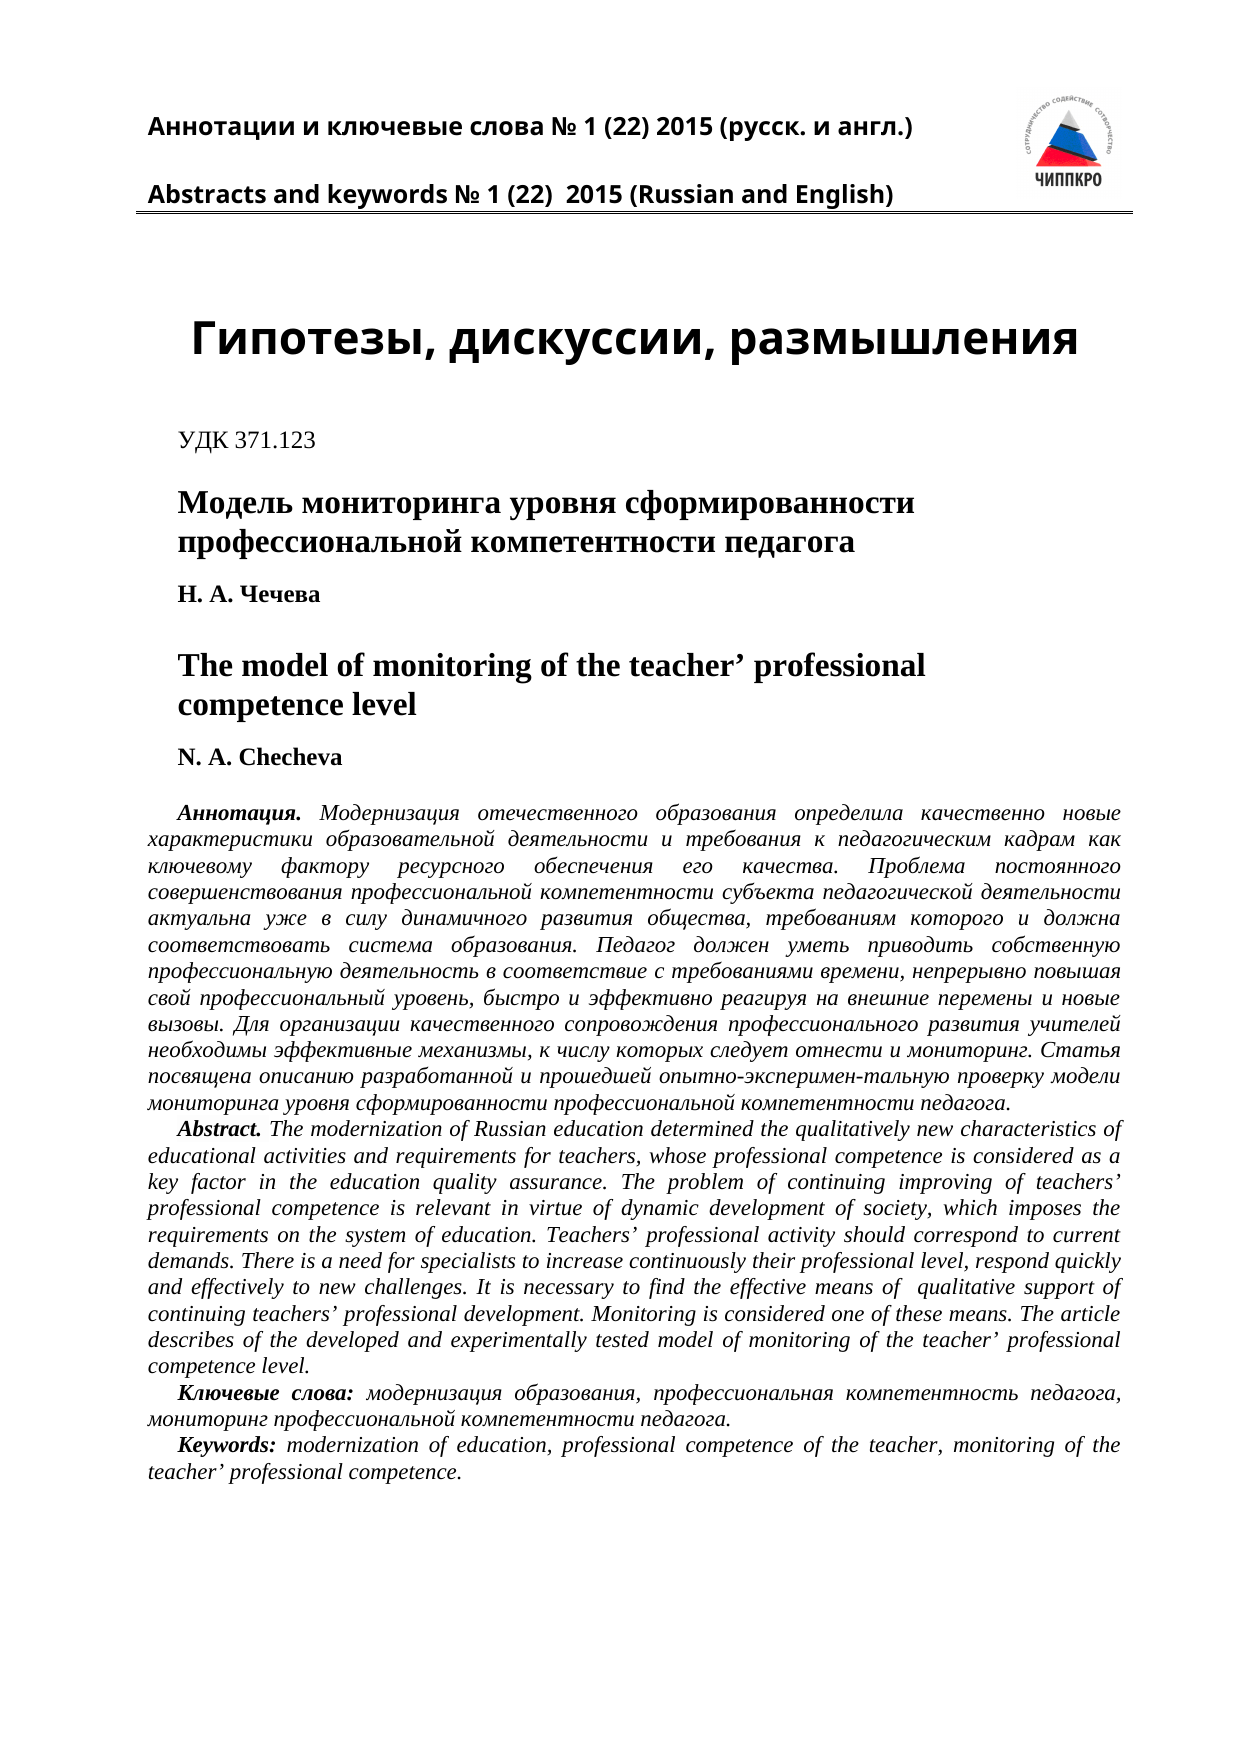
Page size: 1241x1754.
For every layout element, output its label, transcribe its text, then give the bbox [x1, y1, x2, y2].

text УДК 371.123 [177, 425, 1122, 454]
text Модель мониторинга уровня сформированности [177, 483, 1122, 521]
text Ключевые слова: модернизация образования, профессиональная компетентность педагога, мониторинг профессиональной компетентности педагога. [148, 1379, 1122, 1432]
text Н. А. Чечева [177, 579, 1122, 607]
text N. A. Checheva [177, 742, 1122, 770]
picture [1016, 87, 1123, 199]
text Гипотезы, дискуссии, размышления [148, 306, 1122, 368]
text The model of monitoring of the teacher’ professional competence level [177, 646, 1122, 722]
text Keywords: modernization of education, professional competence of the teacher, monitoring of the teacher’ professional competence. [148, 1432, 1122, 1484]
text Abstract. The modernization of Russian education determined the qualitatively new characteristics of educational activities and requirements for teachers, whose professional competence is considered as a key factor in the education quality assurance. The problem of continuing improving of teachers’ professional competence is relevant in virtue of dynamic development of society, which imposes the requirements on the system of education. Teachers’ professional activity should correspond to current demands. There is a need for specialists to increase continuously their professional level, respond quickly and effectively to new challenges. It is necessary to find the effective means of qualitative support of continuing teachers’ professional development. Monitoring is considered one of these means. The article describes of the developed and experimentally tested model of monitoring of the teacher’ professional competence level. [148, 1115, 1122, 1379]
text профессиональной компетентности педагога [177, 521, 1122, 559]
text Аннотация. Модернизация отечественного образования определила качественно новые характеристики образовательной деятельности и требования к педагогическим кадрам как ключевому фактору ресурсного обеспечения его качества. Проблема постоянного совершенствования профессиональной компетентности субъекта педагогической деятельности актуальна уже в силу динамичного развития общества, требованиям которого и должна соответствовать система образования. Педагог должен уметь приводить собственную профессиональную деятельность в соответствие с требованиями времени, непрерывно повышая свой профессиональный уровень, быстро и эффективно реагируя на внешние перемены и новые вызовы. Для организации качественного сопровождения профессионального развития учителей необходимы эффективные механизмы, к числу которых следует отнести и мониторинг. Статья посвящена описанию разработанной и прошедшей опытно-эксперимен-тальную проверку модели мониторинга уровня сформированности профессиональной компетентности педагога. [148, 799, 1122, 1115]
